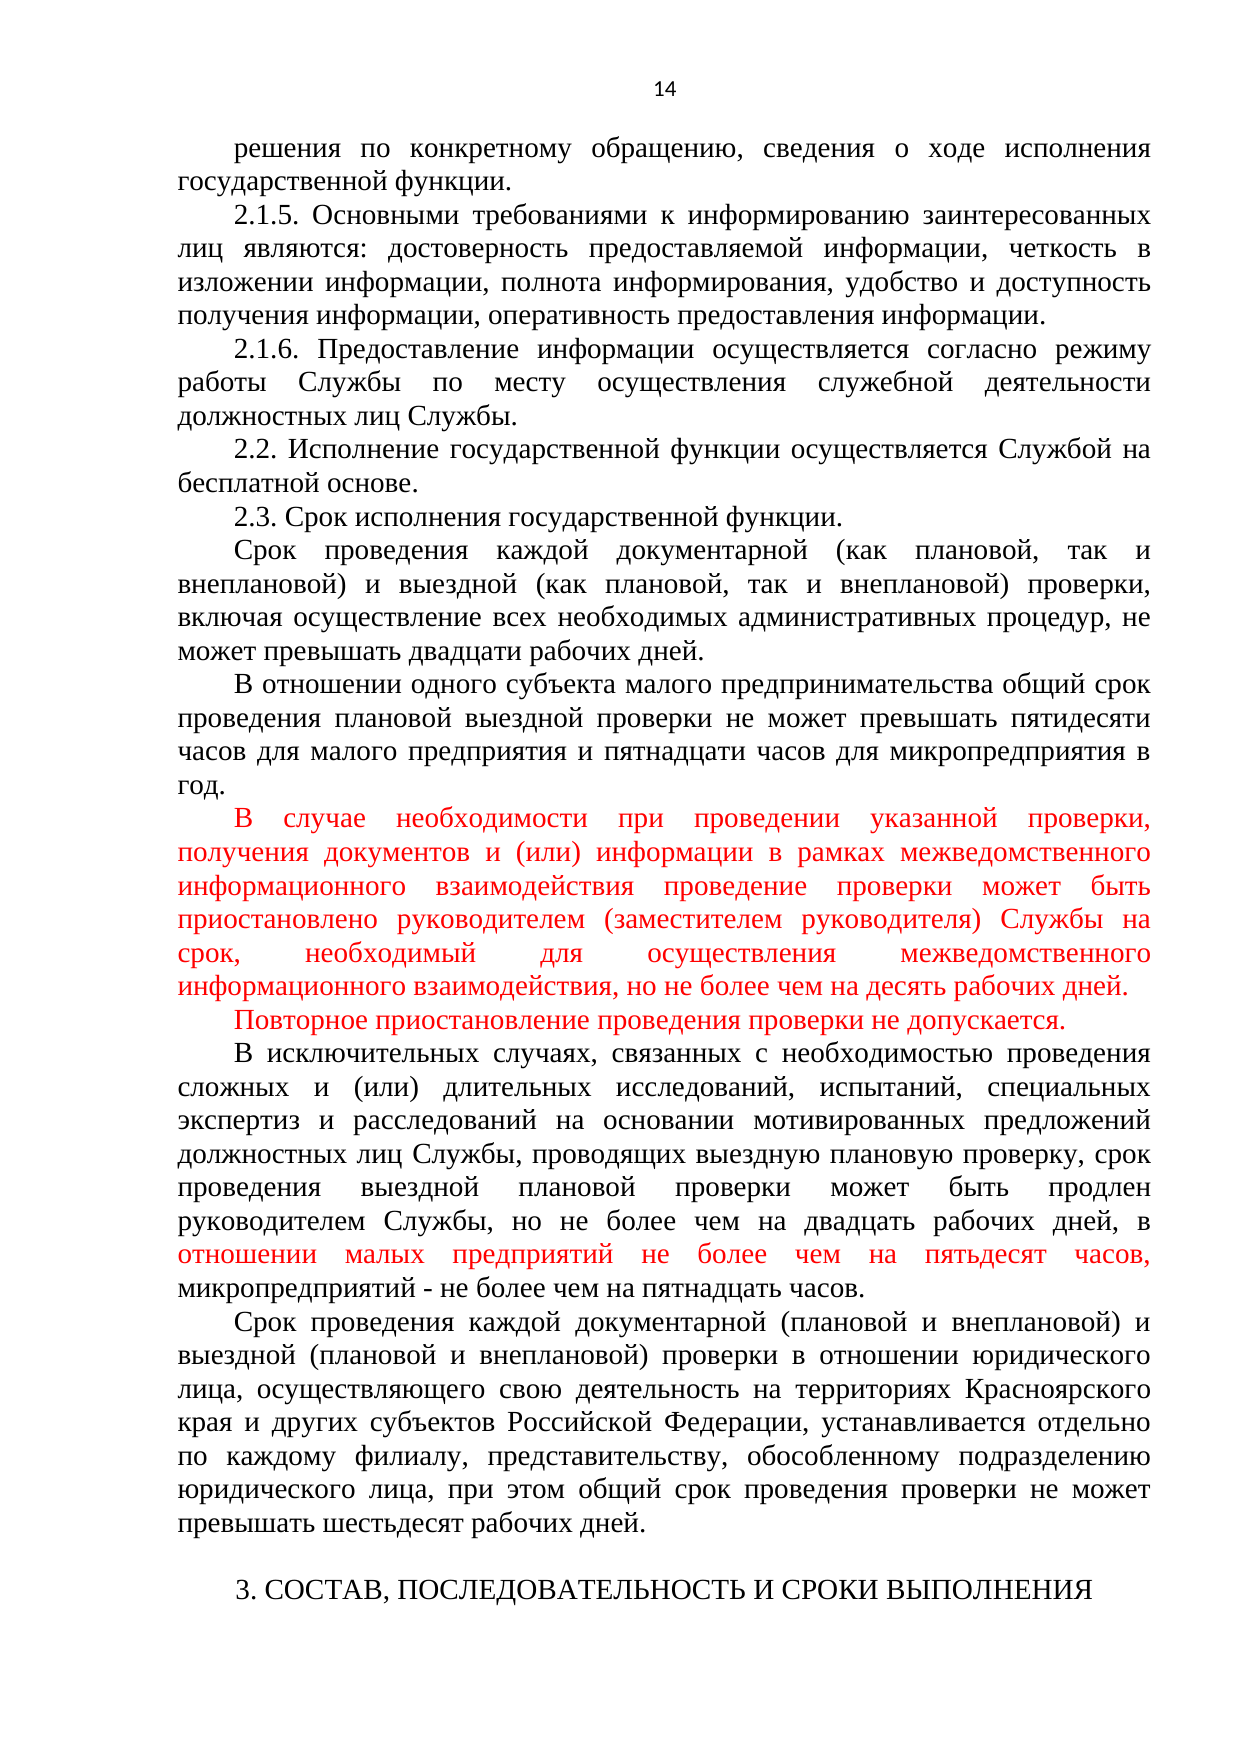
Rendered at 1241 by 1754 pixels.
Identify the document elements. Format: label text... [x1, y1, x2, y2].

text 2.2. Исполнение государственной функции осуществляется Службой на бесплатной основе. [177, 432, 1152, 499]
text 2.3. Срок исполнения государственной функции. [177, 499, 1152, 532]
text 2.1.6. Предоставление информации осуществляется согласно режиму работы Службы по месту осуществления служебной деятельности должностных лиц Службы. [177, 331, 1152, 432]
text 3. СОСТАВ, ПОСЛЕДОВАТЕЛЬНОСТЬ И СРОКИ ВЫПОЛНЕНИЯ [177, 1572, 1152, 1606]
text решения по конкретному обращению, сведения о ходе исполнения государственной функции. [177, 130, 1152, 197]
text 2.1.5. Основными требованиями к информированию заинтересованных лиц являются: достоверность предоставляемой информации, четкость в изложении информации, полнота информирования, удобство и доступность получения информации, оперативность предоставления информации. [177, 197, 1152, 331]
text Повторное приостановление проведения проверки не допускается. [177, 1002, 1152, 1035]
text В случае необходимости при проведении указанной проверки, получения документов и (или) информации в рамках межведомственного информационного взаимодействия проведение проверки может быть приостановлено руководителем (заместителем руководителя) Службы на срок, необходимый для осуществления межведомственного информационного взаимодействия, но не более чем на десять рабочих дней. [177, 801, 1152, 1002]
text В исключительных случаях, связанных с необходимостью проведения сложных и (или) длительных исследований, испытаний, специальных экспертиз и расследований на основании мотивированных предложений должностных лиц Службы, проводящих выездную плановую проверку, срок проведения выездной плановой проверки может быть продлен руководителем Службы, но не более чем на двадцать рабочих дней, в отношении малых предприятий не более чем на пятьдесят часов, микропредприятий - не более чем на пятнадцать часов. [177, 1035, 1152, 1304]
text Срок проведения каждой документарной (как плановой, так и внеплановой) и выездной (как плановой, так и внеплановой) проверки, включая осуществление всех необходимых административных процедур, не может превышать двадцати рабочих дней. [177, 532, 1152, 666]
text Срок проведения каждой документарной (плановой и внеплановой) и выездной (плановой и внеплановой) проверки в отношении юридического лица, осуществляющего свою деятельность на территориях Красноярского края и других субъектов Российской Федерации, устанавливается отдельно по каждому филиалу, представительству, обособленному подразделению юридического лица, при этом общий срок проведения проверки не может превышать шестьдесят рабочих дней. [177, 1304, 1152, 1538]
text В отношении одного субъекта малого предпринимательства общий срок проведения плановой выездной проверки не может превышать пятидесяти часов для малого предприятия и пятнадцати часов для микропредприятия в год. [177, 666, 1152, 801]
